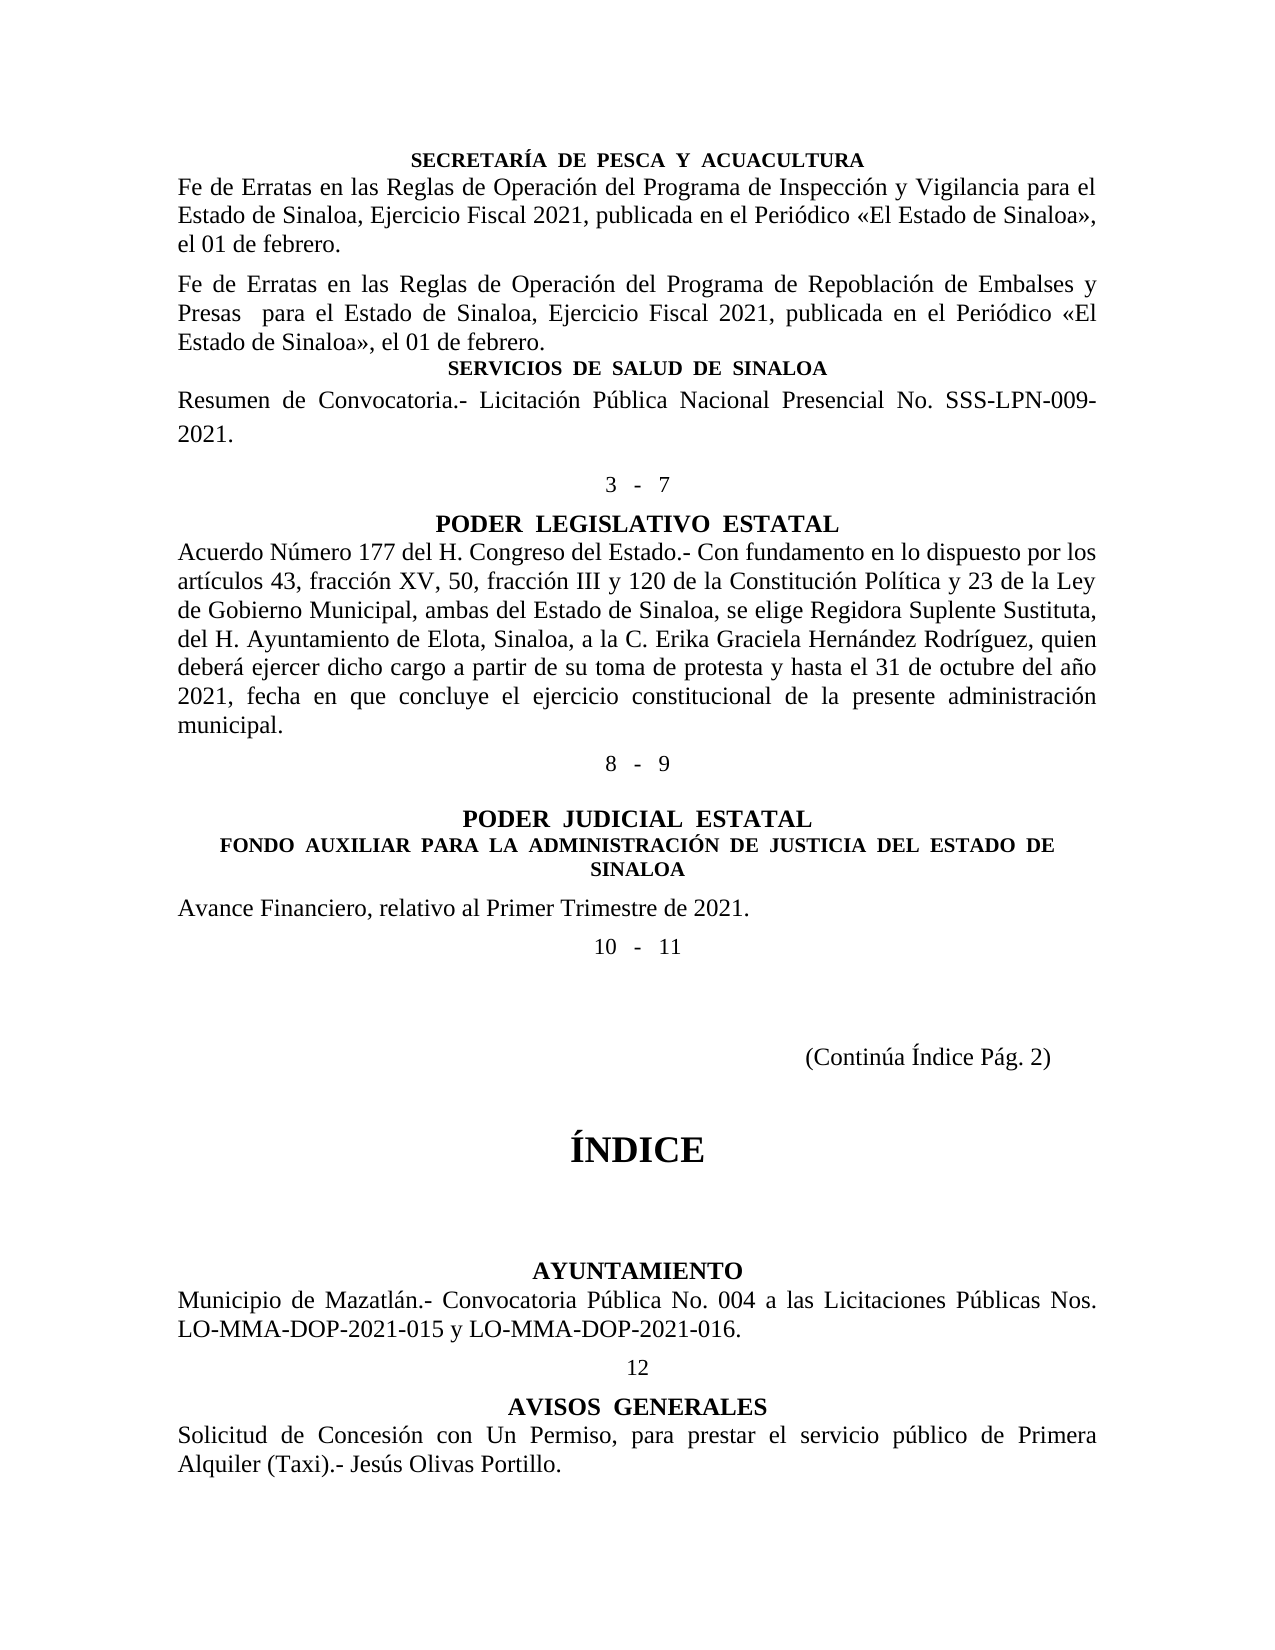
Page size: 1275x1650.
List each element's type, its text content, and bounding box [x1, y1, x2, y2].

text 12 [177, 1354, 1098, 1380]
text Solicitud de Concesión con Un Permiso, para prestar el servicio público de Primera Alquiler (Taxi).- Jesús Olivas Portillo. [177, 1421, 1098, 1478]
text ÍNDICE [177, 1127, 1098, 1170]
text Fe de Erratas en las Reglas de Operación del Programa de Repoblación de Embalses y Presas para el Estado de Sinaloa, Ejercicio Fiscal 2021, publicada en el Periódico «El Estado de Sinaloa», el 01 de febrero. [177, 269, 1098, 356]
text (Continúa Índice Pág. 2) [177, 1042, 1098, 1071]
text AVISOS GENERALES [177, 1392, 1098, 1421]
text SERVICIOS DE SALUD DE SINALOA [177, 356, 1098, 379]
text FONDO AUXILIAR PARA LA ADMINISTRACIÓN DE JUSTICIA DEL ESTADO DE SINALOA [177, 833, 1098, 881]
text Resumen de Convocatoria.- Licitación Pública Nacional Presencial No. SSS-LPN-009-2021. [177, 379, 1098, 448]
text Fe de Erratas en las Reglas de Operación del Programa de Inspección y Vigilancia para el Estado de Sinaloa, Ejercicio Fiscal 2021, publicada en el Periódico «El Estado de Sinaloa», el 01 de febrero. [177, 172, 1098, 258]
text 8 - 9 [177, 750, 1098, 776]
text PODER JUDICIAL ESTATAL [177, 804, 1098, 833]
text Avance Financiero, relativo al Primer Trimestre de 2021. [177, 893, 1098, 921]
text SECRETARÍA DE PESCA Y ACUACULTURA [177, 148, 1098, 172]
text AYUNTAMIENTO [177, 1256, 1098, 1285]
text 10 - 11 [177, 933, 1098, 959]
text Municipio de Mazatlán.- Convocatoria Pública No. 004 a las Licitaciones Públicas Nos. LO-MMA-DOP-2021-015 y LO-MMA-DOP-2021-016. [177, 1285, 1098, 1343]
text PODER LEGISLATIVO ESTATAL [177, 509, 1098, 537]
text Acuerdo Número 177 del H. Congreso del Estado.- Con fundamento en lo dispuesto por los artículos 43, fracción XV, 50, fracción III y 120 de la Constitución Política y 23 de la Ley de Gobierno Municipal, ambas del Estado de Sinaloa, se elige Regidora Suplente Sustituta, del H. Ayuntamiento de Elota, Sinaloa, a la C. Erika Graciela Hernández Rodríguez, quien deberá ejercer dicho cargo a partir de su toma de protesta y hasta el 31 de octubre del año 2021, fecha en que concluye el ejercicio constitucional de la presente administración municipal. [177, 537, 1098, 739]
text 3 - 7 [177, 471, 1098, 497]
